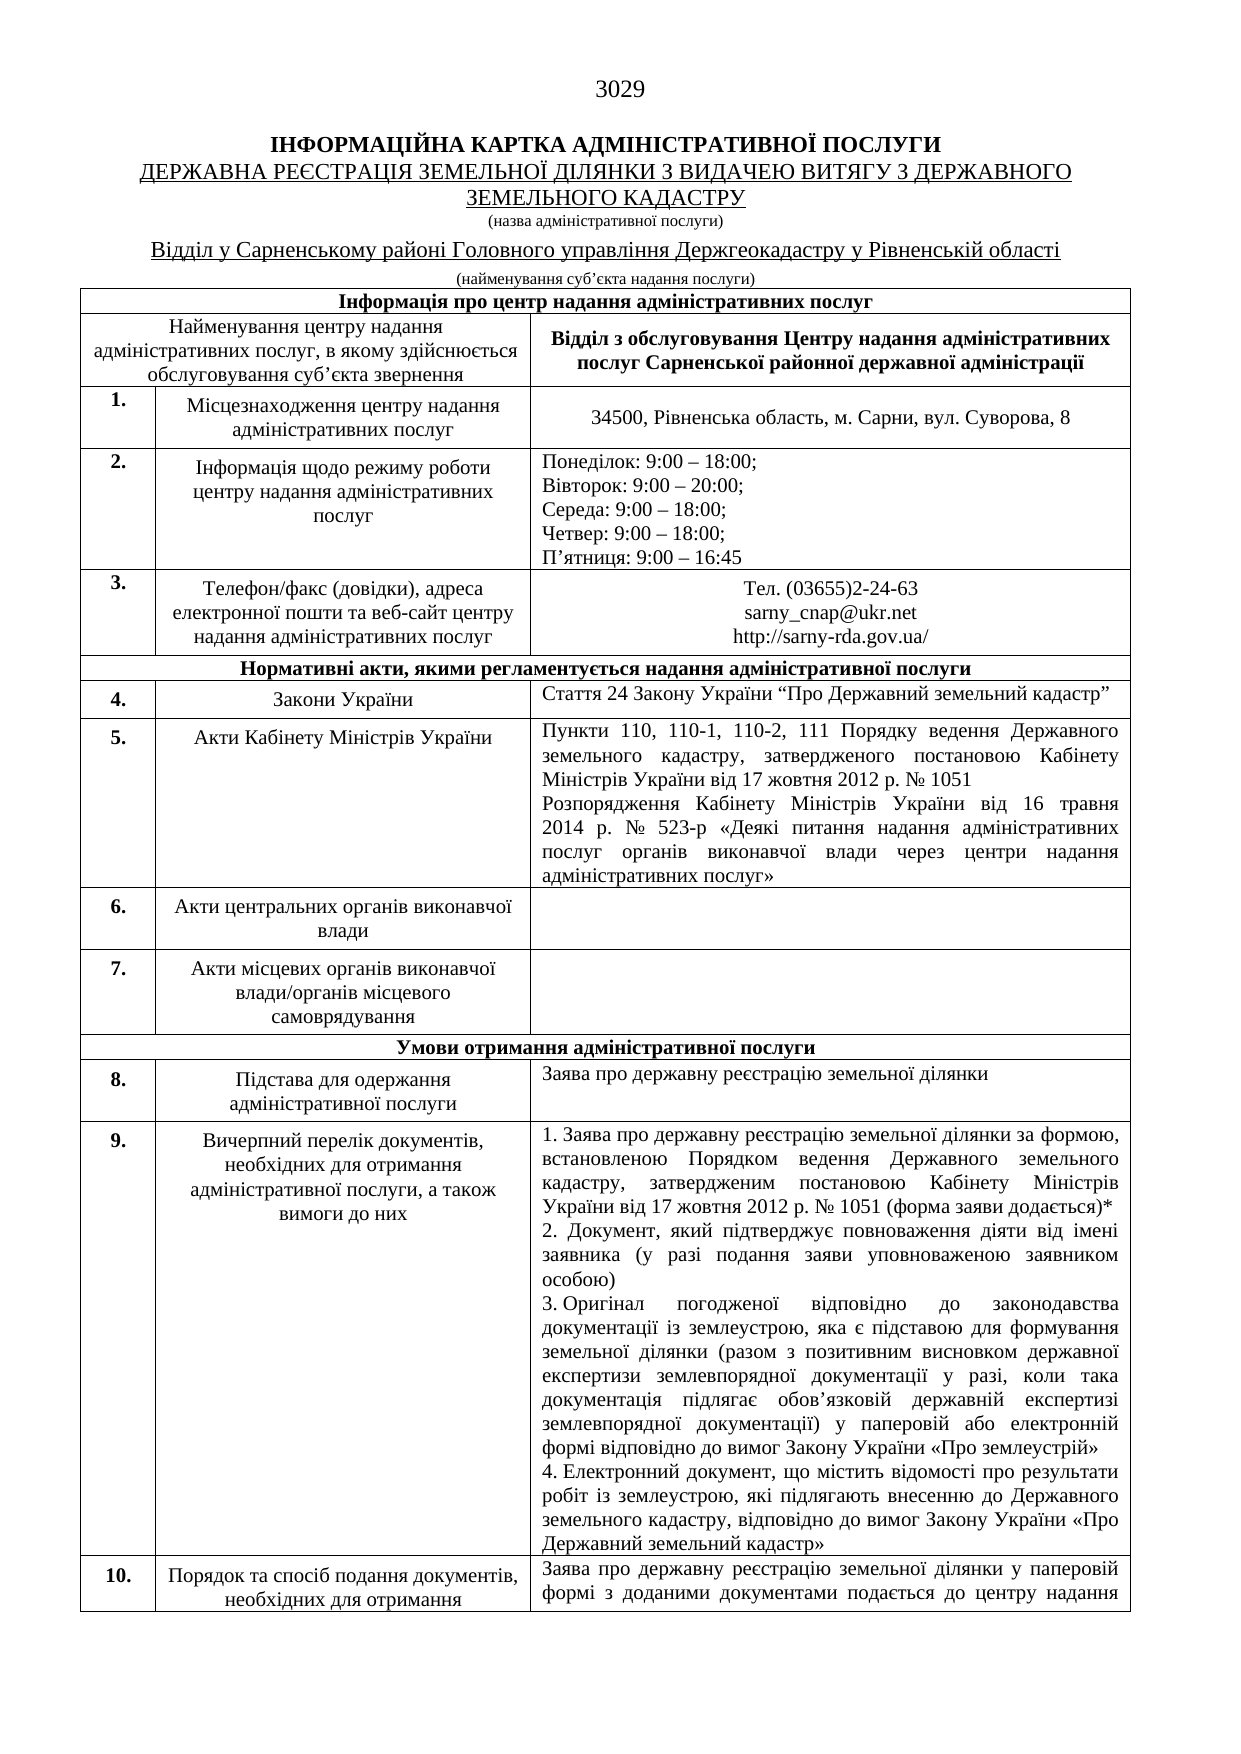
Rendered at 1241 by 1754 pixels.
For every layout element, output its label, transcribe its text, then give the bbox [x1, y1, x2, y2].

table_cell [531, 950, 1130, 1034]
table_cell Тел. (03655)2-24-63 sarny_cnap@ukr.net http://sarny-rda.gov.ua/ [531, 570, 1130, 655]
table_cell Місцезнаходження центру надання адміністративних послуг [156, 387, 530, 448]
table_cell Акти місцевих органів виконавчої влади/органів місцевого самоврядування [156, 950, 530, 1034]
table_cell [531, 888, 1130, 948]
table_cell 1. [81, 387, 155, 448]
table_cell 4. [81, 681, 155, 717]
table_cell Підстава для одержання адміністративної послуги [156, 1060, 530, 1121]
table_cell Заява про державну реєстрацію земельної ділянки [531, 1060, 1130, 1121]
table_cell 9. [81, 1122, 155, 1555]
table_cell 3. [81, 570, 155, 655]
table_cell 2. [81, 449, 155, 569]
table_header ІНФОРМАЦІЙНА КАРТКА АДМІНІСТРАТИВНОЇ ПОСЛУГИ [81, 131, 1131, 158]
table_cell ДЕРЖАВНА РЕЄСТРАЦІЯ ЗЕМЕЛЬНОЇ ДІЛЯНКИ З ВИДАЧЕЮ ВИТЯГУ З ДЕРЖАВНОГО ЗЕМЕЛЬНОГО КАДАСТРУ [81, 158, 1131, 210]
table_cell 10. [81, 1556, 155, 1611]
table_cell Вичерпний перелік документів, необхідних для отримання адміністративної послуги, а також вимоги до них [156, 1122, 530, 1555]
table_cell Пункти 110, 110-1, 110-2, 111 Порядку ведення Державного земельного кадастру, затвердженого постановою Кабінету Міністрів України від 17 жовтня 2012 р. № 1051 Розпорядження Кабінету Міністрів України від 16 травня 2014 р. № 523-р «Деякі питання надання адміністративних послуг органів виконавчої влади через центри надання адміністративних послуг» [531, 719, 1130, 887]
table_cell Нормативні акти, якими регламентується надання адміністративної послуги [81, 656, 1130, 680]
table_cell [531, 1556, 1130, 1611]
table_cell Телефон/факс (довідки), адреса електронної пошти та веб-сайт центру надання адміністративних послуг [156, 570, 530, 655]
table_cell Понеділок: 9:00 – 18:00; Вівторок: 9:00 – 20:00; Середа: 9:00 – 18:00; Четвер: 9:00 – 18:00; П’ятниця: 9:00 – 16:45 [531, 449, 1130, 569]
table_cell 7. [81, 950, 155, 1034]
table_cell Стаття 24 Закону України “Про Державний земельний кадастр” [531, 681, 1130, 717]
table_cell 8. [81, 1060, 155, 1121]
table_cell Інформація щодо режиму роботи центру надання адміністративних послуг [156, 449, 530, 569]
table_cell Інформація про центр надання адміністративних послуг [81, 289, 1130, 313]
table_cell 34500, Рівненська область, м. Сарни, вул. Суворова, 8 [531, 387, 1130, 448]
table_cell (назва адміністративної послуги) Відділ у Сарненському районі Головного управління Держгеокадастру у Рівненській області (найменування суб’єкта надання послуги) [81, 210, 1131, 288]
table_cell 6. [81, 888, 155, 948]
table_cell Акти Кабінету Міністрів України [156, 719, 530, 887]
table_cell Умови отримання адміністративної послуги [81, 1035, 1130, 1059]
table_cell Відділ з обслуговування Центру надання адміністративних послуг Сарненської районної державної адміністрації [531, 314, 1130, 386]
table_cell 5. [81, 719, 155, 887]
table_cell Акти центральних органів виконавчої влади [156, 888, 530, 948]
table_cell 1. Заява про державну реєстрацію земельної ділянки за формою, встановленою Порядком ведення Державного земельного кадастру, затвердженим постановою Кабінету Міністрів України від 17 жовтня 2012 р. № 1051 (форма заяви додається)* 2. Документ, який підтверджує повноваження діяти від імені заявника (у разі подання заяви уповноваженою заявником особою) 3. Оригінал погодженої відповідно до законодавства документації із землеустрою, яка є підставою для формування земельної ділянки (разом з позитивним висновком державної експертизи землевпорядної документації у разі, коли така документація підлягає обов’язковій державній експертизі землевпорядної документації) у паперовій або електронній формі відповідно до вимог Закону України «Про землеустрій» 4. Електронний документ, що містить відомості про результати робіт із землеустрою, які підлягають внесенню до Державного земельного кадастру, відповідно до вимог Закону України «Про Державний земельний кадастр» [531, 1122, 1130, 1555]
table_cell Закони України [156, 681, 530, 717]
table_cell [156, 1556, 530, 1611]
table_cell Найменування центру надання адміністративних послуг, в якому здійснюється обслуговування суб’єкта звернення [81, 314, 530, 386]
